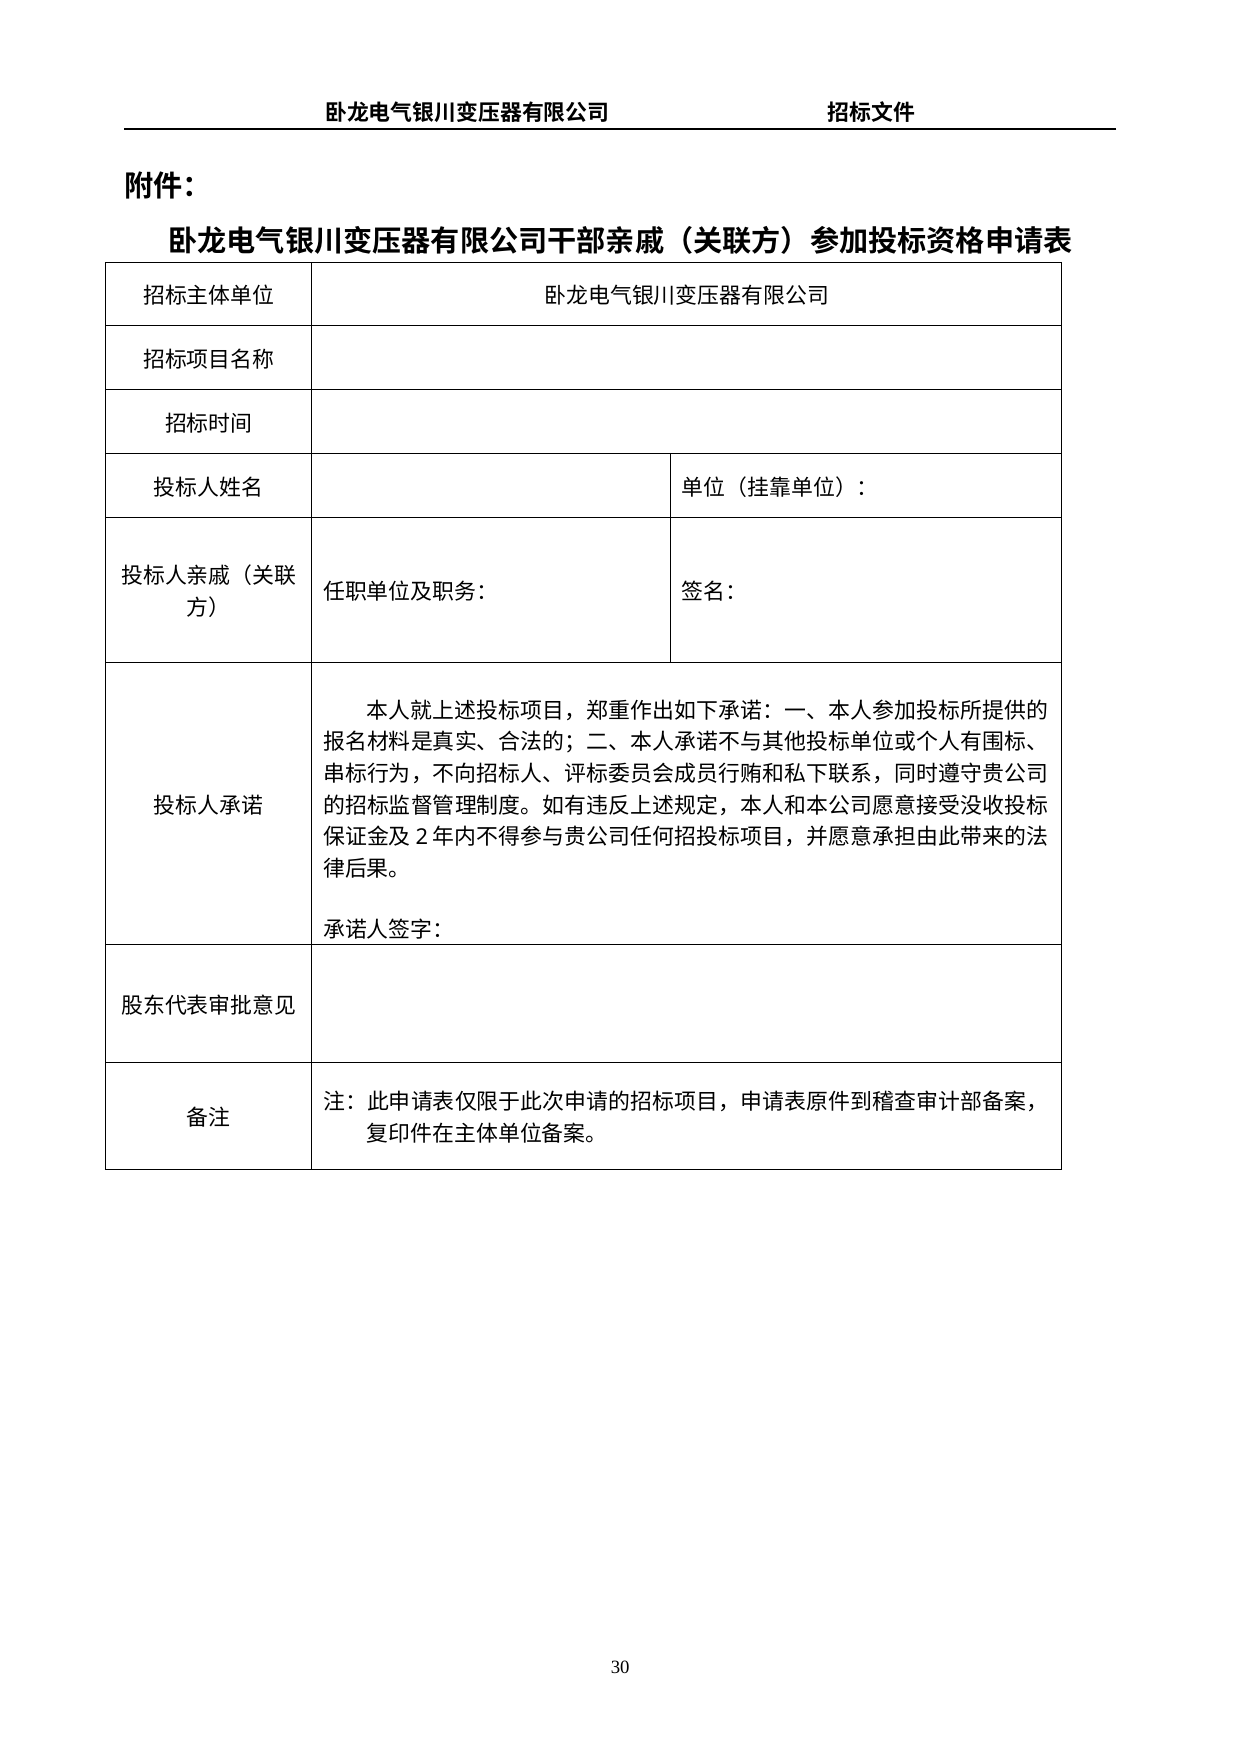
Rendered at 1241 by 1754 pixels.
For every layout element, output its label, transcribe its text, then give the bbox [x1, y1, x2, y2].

table_cell 任职单位及职务： [312, 518, 670, 662]
table_cell [312, 945, 1061, 1062]
table_cell 单位（挂靠单位）： [671, 454, 1061, 517]
table_cell 签名： [671, 518, 1061, 662]
table_cell 招标时间 [106, 390, 311, 453]
table_cell 注：此申请表仅限于此次申请的招标项目，申请表原件到稽查审计部备案，复印件在主体单位备案。 [312, 1063, 1061, 1168]
table_header 招标主体单位 [106, 263, 311, 325]
subtitle 附件： [124, 153, 1116, 208]
table_cell [312, 454, 670, 517]
table_cell 投标人承诺 [106, 663, 311, 944]
table_cell 备注 [106, 1063, 311, 1168]
table_cell 投标人姓名 [106, 454, 311, 517]
table_cell 股东代表审批意见 [106, 945, 311, 1062]
subtitle 卧龙电气银川变压器有限公司干部亲戚（关联方）参加投标资格申请表 [124, 208, 1116, 262]
table_cell 招标项目名称 [106, 326, 311, 389]
table_cell 投标人亲戚（关联方） [106, 518, 311, 662]
table_cell [312, 326, 1061, 389]
table_header 卧龙电气银川变压器有限公司 [312, 263, 1061, 325]
table_cell [312, 390, 1061, 453]
table_cell 本人就上述投标项目，郑重作出如下承诺：一、本人参加投标所提供的报名材料是真实、合法的；二、本人承诺不与其他投标单位或个人有围标、串标行为，不向招标人、评标委员会成员行贿和私下联系，同时遵守贵公司的招标监督管理制度。如有违反上述规定，本人和本公司愿意接受没收投标保证金及2年内不得参与贵公司任何招投标项目，并愿意承担由此带来的法律后果。 承诺人签字： [312, 663, 1061, 944]
